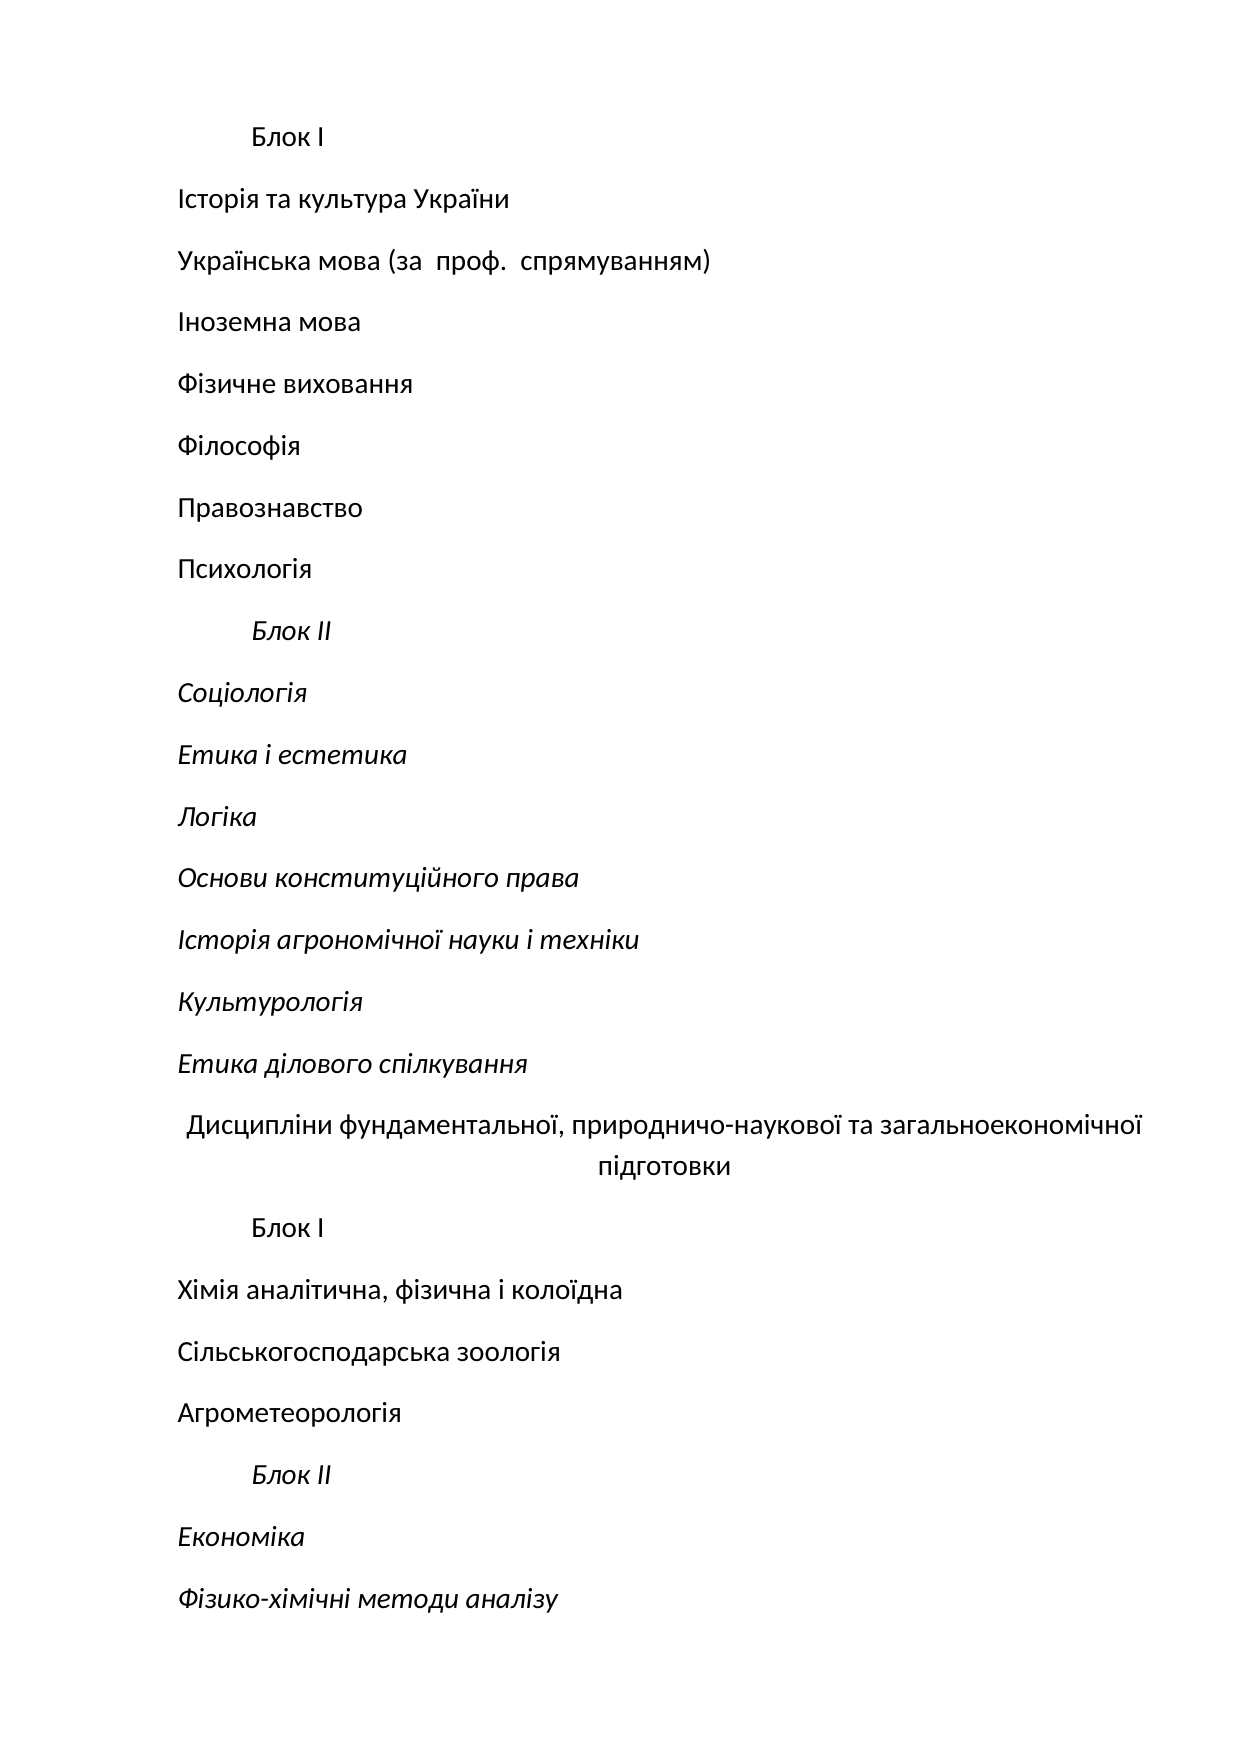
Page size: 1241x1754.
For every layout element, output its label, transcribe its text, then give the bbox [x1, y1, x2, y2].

text Етика і естетика [177, 736, 1152, 771]
text Історія агрономічної науки і техніки [177, 921, 1152, 957]
text Соціологія [177, 674, 1152, 710]
text Іноземна мова [177, 303, 1152, 339]
text Українська мова (за проф. спрямуванням) [177, 242, 1152, 277]
text Філософія [177, 427, 1152, 463]
text Сільськогосподарська зоологія [177, 1333, 1152, 1368]
text Логіка [177, 798, 1152, 833]
text Дисципліни фундаментальної, природничо-наукової та загальноекономічної підготовки [177, 1106, 1152, 1183]
text Правознавство [177, 489, 1152, 524]
text Культурологія [177, 983, 1152, 1018]
text Агрометеорологія [177, 1394, 1152, 1430]
text Блок І [177, 1209, 1152, 1245]
text Фізико-хімічні методи аналізу [177, 1580, 1152, 1615]
text Історія та культура України [177, 180, 1152, 216]
text Економіка [177, 1518, 1152, 1554]
text Етика ділового спілкування [177, 1045, 1152, 1080]
text Блок ІІ [177, 1456, 1152, 1492]
text Основи конституційного права [177, 859, 1152, 895]
text Блок ІІ [177, 612, 1152, 648]
text Хімія аналітична, фізична і колоїдна [177, 1271, 1152, 1307]
text Блок І [177, 118, 1152, 154]
text Фізичне виховання [177, 365, 1152, 401]
text Психологія [177, 551, 1152, 586]
